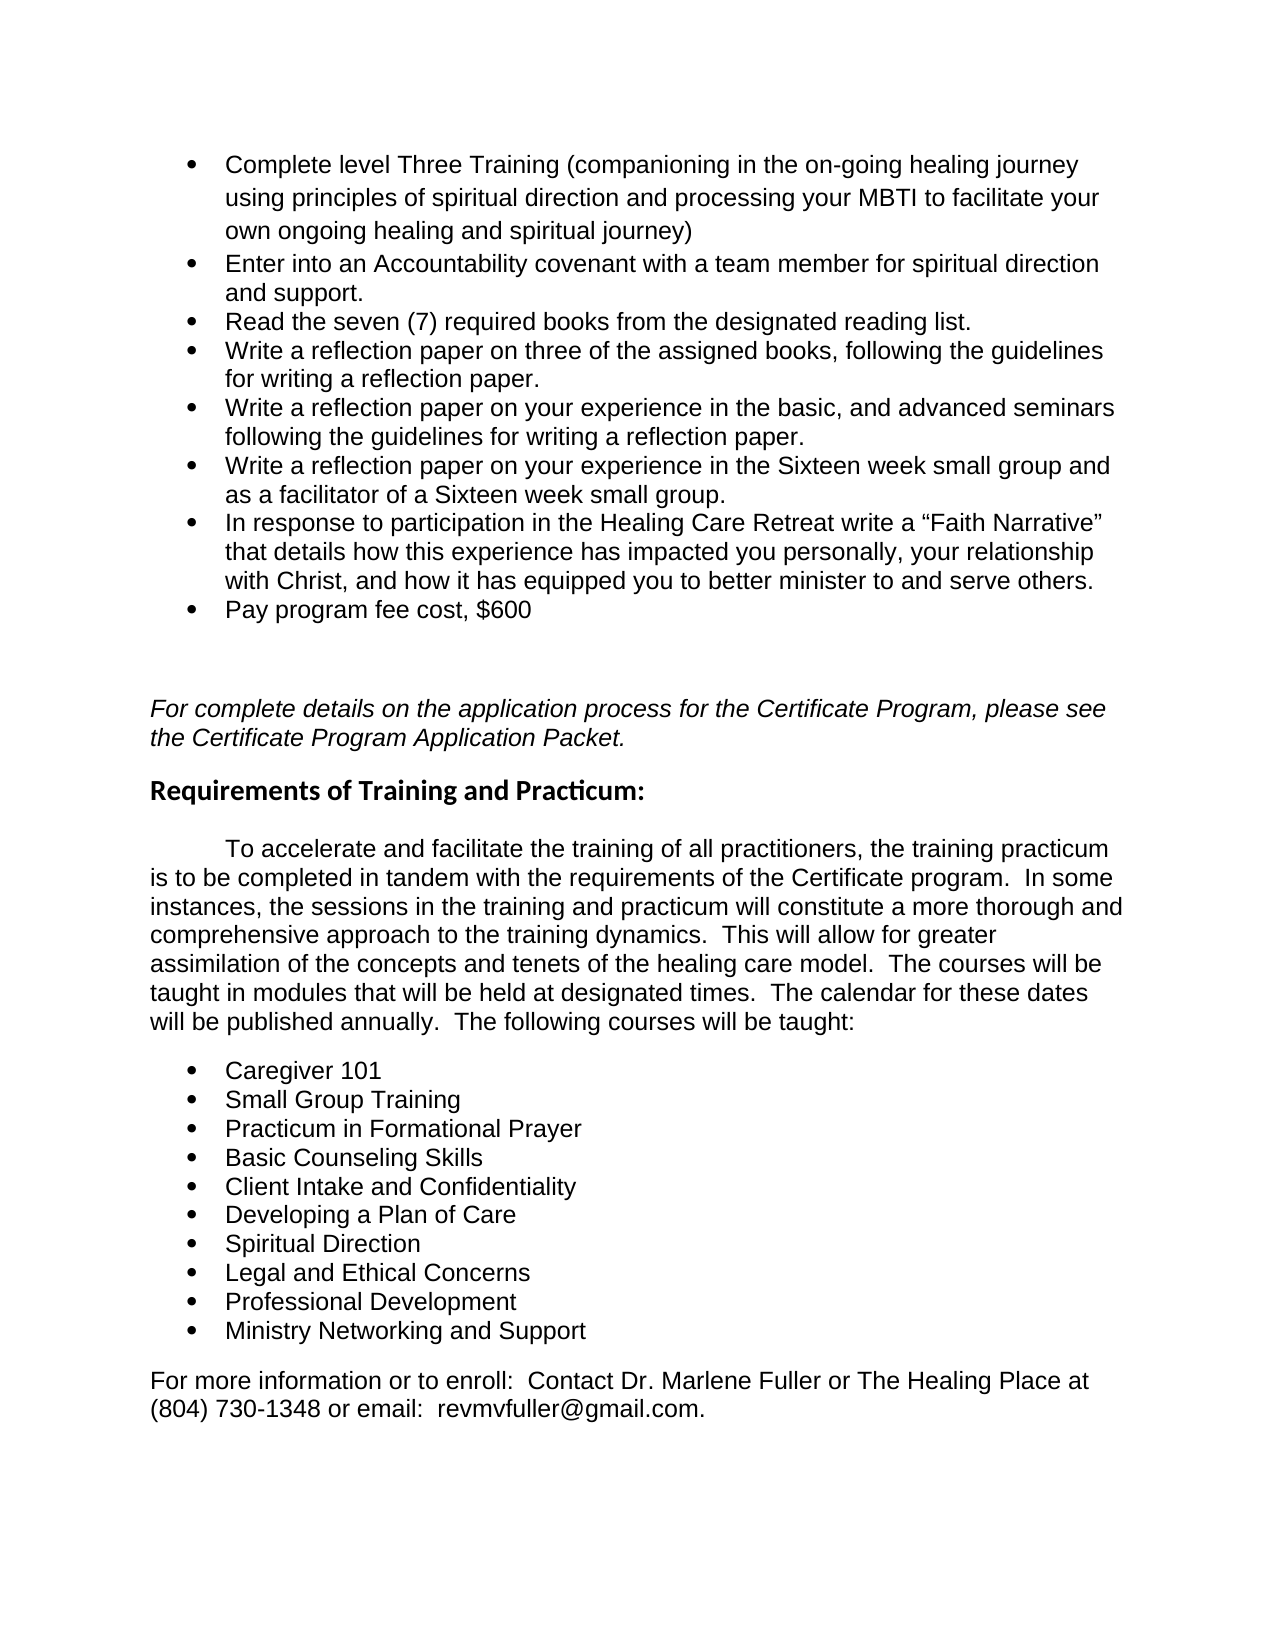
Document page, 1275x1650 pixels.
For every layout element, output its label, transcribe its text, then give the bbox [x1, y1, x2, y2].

list Pay program fee cost, $600 [187, 595, 1125, 624]
list Basic Counseling Skills [187, 1143, 1125, 1172]
list Write a reflection paper on your experience in the Sixteen week small group and as a facilitator of a Sixteen week small group. [187, 451, 1125, 508]
list Practicum in Formational Prayer [187, 1114, 1125, 1143]
list Developing a Plan of Care [187, 1201, 1125, 1229]
list Enter into an Accountability covenant with a team member for spiritual direction and support. [187, 249, 1125, 307]
list Caregiver 101 [187, 1056, 1125, 1085]
list Ministry Networking and Support [187, 1316, 1125, 1345]
list In response to participation in the Healing Care Retreat write a “Faith Narrative” that details how this experience has impacted you personally, your relationship with Christ, and how it has equipped you to better minister to and serve others. [187, 508, 1125, 595]
text For more information or to enroll: Contact Dr. Marlene Fuller or The Healing Place at (804) 730-1348 or email: revmvfuller@gmail.com. [150, 1366, 1125, 1423]
list Small Group Training [187, 1085, 1125, 1114]
text For complete details on the application process for the Certificate Program, please see the Certificate Program Application Packet. [150, 694, 1125, 752]
list Complete level Three Training (companioning in the on-going healing journey using principles of spiritual direction and processing your MBTI to facilitate your own ongoing healing and spiritual journey) [187, 150, 1125, 245]
list Write a reflection paper on your experience in the basic, and advanced seminars following the guidelines for writing a reflection paper. [187, 393, 1125, 451]
list Spiritual Direction [187, 1229, 1125, 1258]
list Legal and Ethical Concerns [187, 1258, 1125, 1287]
text Requirements of Training and Practicum: [150, 772, 1125, 808]
list Write a reflection paper on three of the assigned books, following the guidelines for writing a reflection paper. [187, 336, 1125, 393]
list Client Intake and Confidentiality [187, 1172, 1125, 1201]
text To accelerate and facilitate the training of all practitioners, the training practicum is to be completed in tandem with the requirements of the Certificate program. In some instances, the sessions in the training and practicum will constitute a more thorough and comprehensive approach to the training dynamics. This will allow for greater assimilation of the concepts and tenets of the healing care model. The courses will be taught in modules that will be held at designated times. The calendar for these dates will be published annually. The following courses will be taught: [150, 834, 1125, 1035]
list Professional Development [187, 1287, 1125, 1316]
list Read the seven (7) required books from the designated reading list. [187, 307, 1125, 336]
